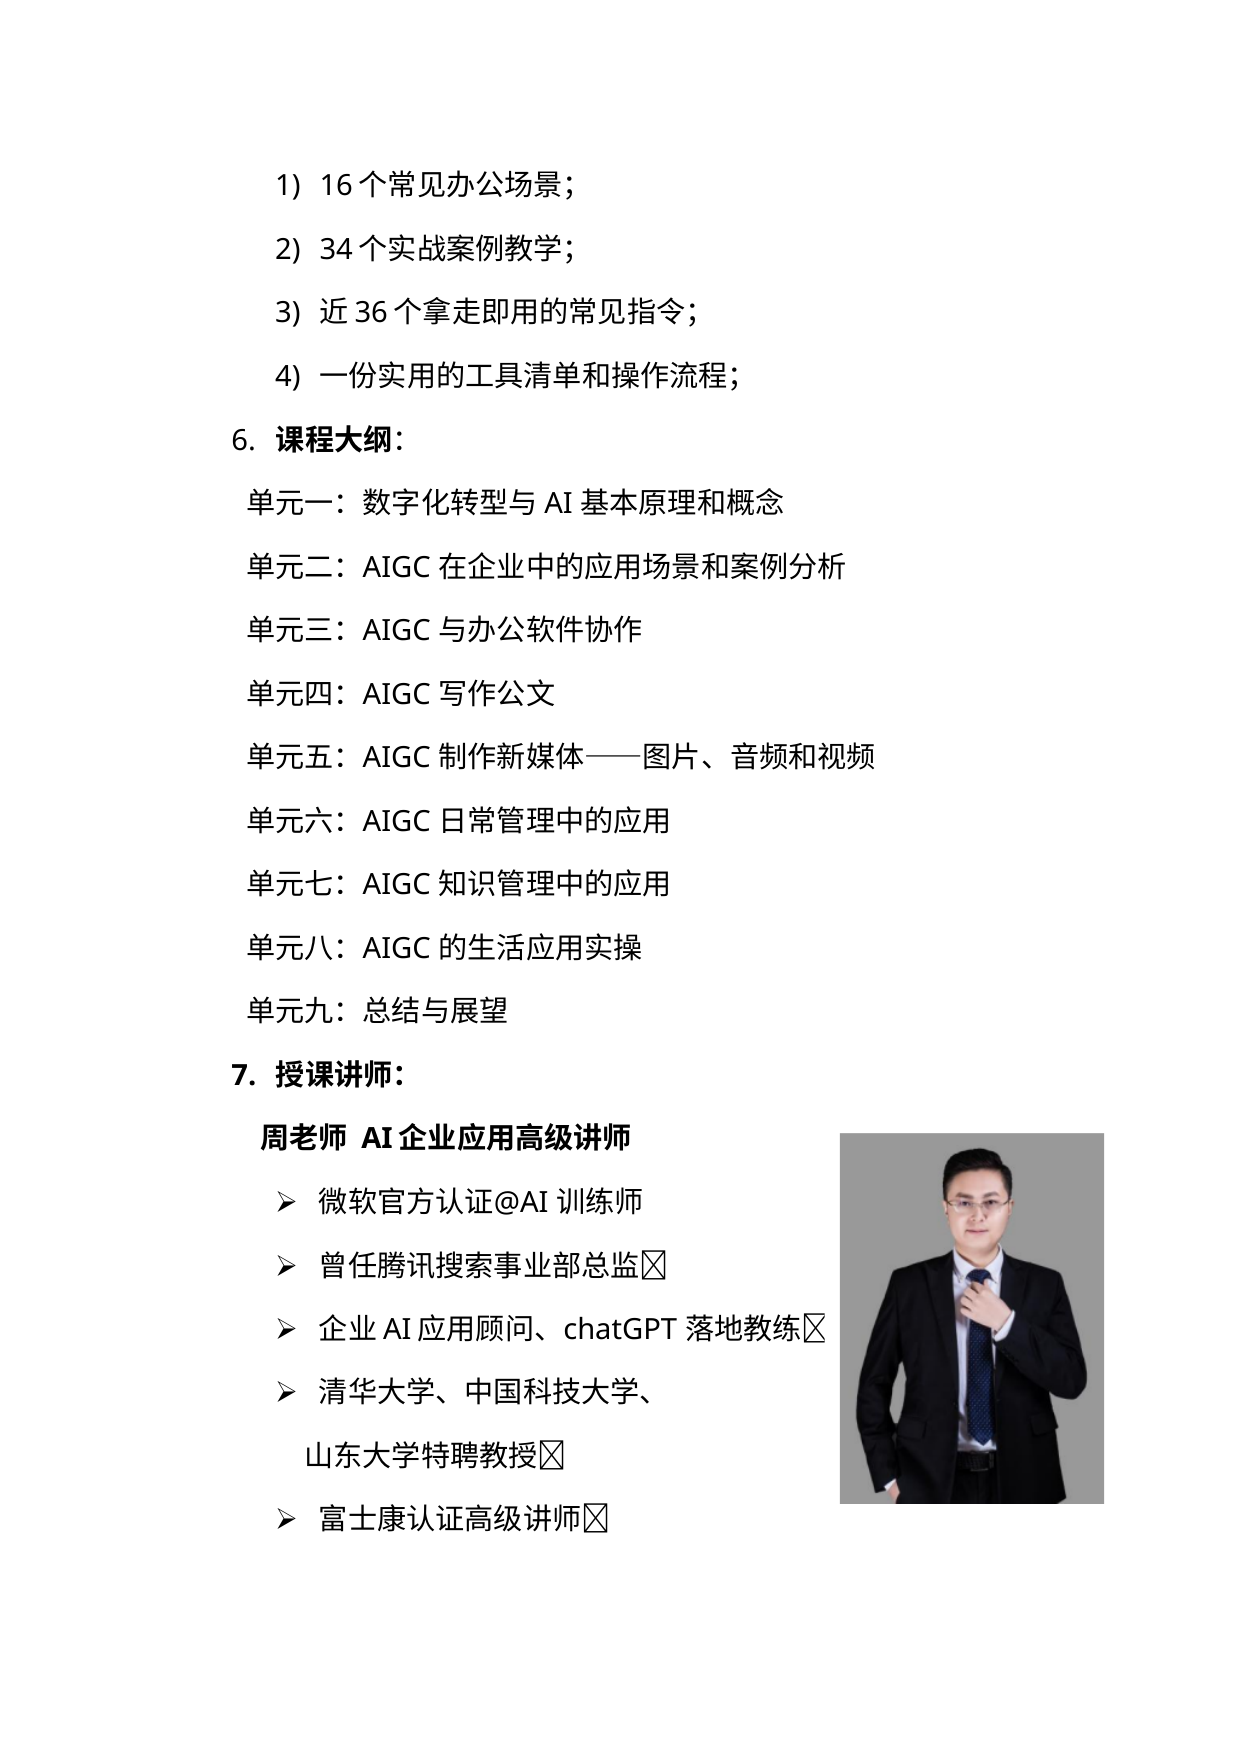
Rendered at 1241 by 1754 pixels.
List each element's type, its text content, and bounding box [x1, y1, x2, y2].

list 山东大学特聘教授 [187, 1432, 824, 1475]
list 近36个拿走即用的常见指令； [275, 289, 1053, 331]
list 34个实战案例教学； [275, 226, 1053, 268]
list 企业AI应用顾问、chatGPT 落地教练 [275, 1306, 824, 1348]
text 单元一：数字化转型与 AI 基本原理和概念 [187, 480, 1053, 522]
text 单元四：AIGC 写作公文 [187, 670, 1053, 713]
text 单元九：总结与展望 [187, 988, 1053, 1030]
text 单元五：AIGC 制作新媒体——图片、音频和视频 [187, 734, 1053, 776]
list 微软官方认证@AI 训练师 [275, 1178, 824, 1221]
list 16个常见办公场景； [275, 162, 1053, 204]
text 单元六：AIGC 日常管理中的应用 [187, 797, 1053, 840]
list 曾任腾讯搜索事业部总监 [275, 1242, 824, 1284]
list 周老师 AI企业应用高级讲师 [231, 1115, 1053, 1157]
list 清华大学、中国科技大学、 [275, 1369, 824, 1411]
list 课程大纲： [231, 416, 1053, 458]
text 单元八：AIGC 的生活应用实操 [187, 924, 1053, 967]
text 单元三：AIGC 与办公软件协作 [187, 607, 1053, 649]
list 授课讲师： [231, 1051, 1053, 1094]
picture [839, 1133, 1105, 1504]
list 富士康认证高级讲师 [275, 1496, 824, 1538]
text 单元七：AIGC 知识管理中的应用 [187, 861, 1053, 903]
list 一份实用的工具清单和操作流程； [275, 353, 1053, 395]
text 单元二：AIGC 在企业中的应用场景和案例分析 [187, 543, 1053, 586]
